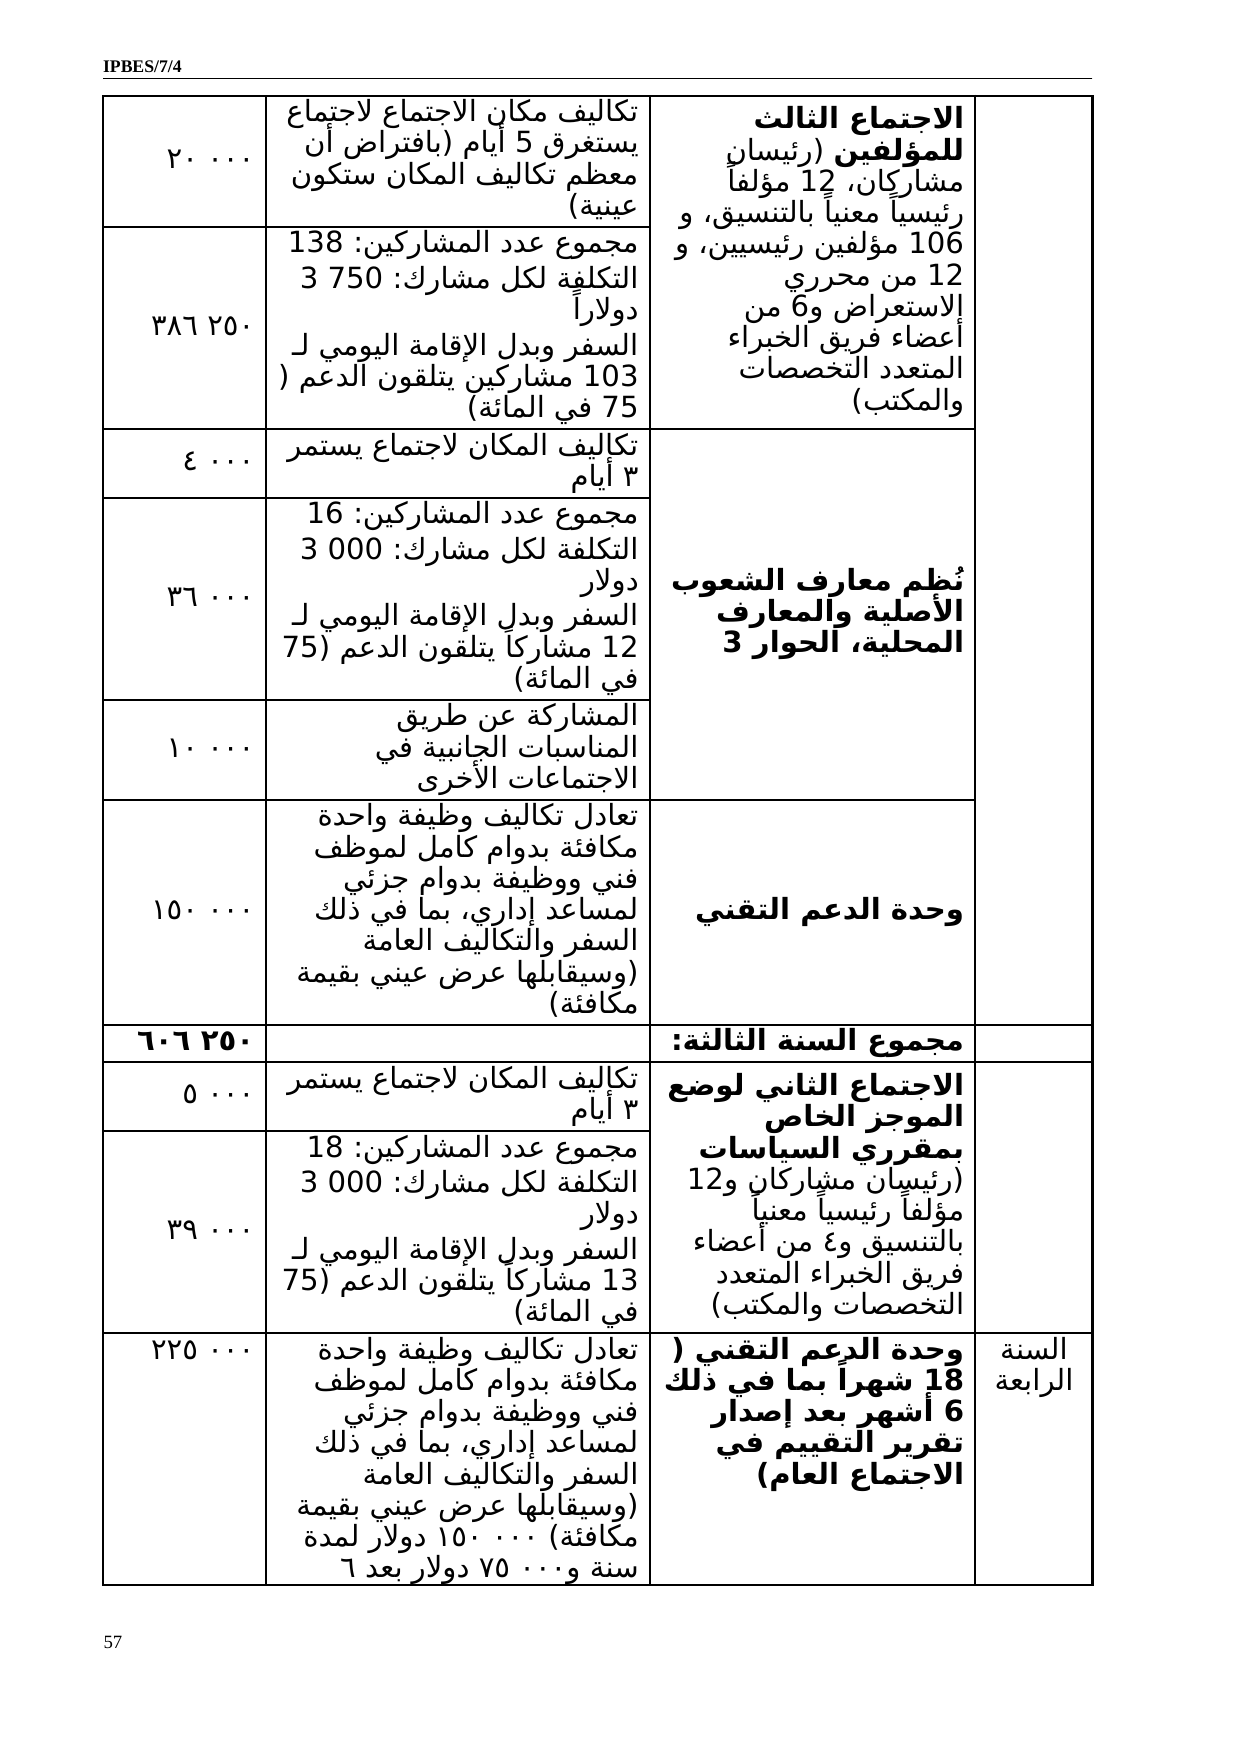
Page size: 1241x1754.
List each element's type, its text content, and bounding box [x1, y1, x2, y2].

table_cell ٠٠٠ ٣٩ [104, 1132, 265, 1332]
table_cell مجموع السنة الثالثة: [651, 1026, 974, 1061]
table_cell ٠٠٠ ٣٦ [104, 499, 265, 699]
table_cell تكاليف مكان الاجتماع لاجتماع يستغرق 5 أيام (بافتراض أن معظم تكاليف المكان ستكون عينية) [267, 97, 649, 226]
table_cell الاجتماع الثالث للمؤلفين (رئيسان مشاركان، 12 مؤلفاً رئيسياً معنياً بالتنسيق، و106 مؤلفين رئيسيين، و12 من محرري الاستعراض و6 من أعضاء فريق الخبراء المتعدد التخصصات والمكتب) [651, 97, 974, 428]
table_cell السنة الرابعة [976, 1334, 1091, 1584]
table_cell ٠٠٠ ١٥٠ [104, 801, 265, 1024]
table_cell ٠٠٠ ١٠ [104, 701, 265, 799]
table_cell تكاليف المكان لاجتماع يستمر ٣ أيام [267, 430, 649, 497]
table_cell نُظم معارف الشعوب الأصلية والمعارف المحلية، الحوار 3 [651, 430, 974, 799]
table_cell ٢٥٠ ٣٨٦ [104, 228, 265, 428]
table_cell ٠٠٠ ٢٢٥ [104, 1334, 265, 1584]
table_cell [267, 1026, 649, 1061]
table_cell تعادل تكاليف وظيفة واحدة مكافئة بدوام كامل لموظف فني ووظيفة بدوام جزئي لمساعد إداري، بما في ذلك السفر والتكاليف العامة (وسيقابلها عرض عيني بقيمة مكافئة) [267, 801, 649, 1024]
table_cell ٢٥٠ ٦٠٦ [104, 1026, 265, 1061]
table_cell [651, 1334, 974, 1584]
table_cell مجموع عدد المشاركين: 138 التكلفة لكل مشارك: 750 3 دولاراً السفر وبدل الإقامة اليومي لـ 103 مشاركين يتلقون الدعم (75 في المائة) [267, 228, 649, 428]
table_cell مجموع عدد المشاركين: 16 التكلفة لكل مشارك: 000 3 دولار السفر وبدل الإقامة اليومي لـ 12 مشاركاً يتلقون الدعم (75 في المائة) [267, 499, 649, 699]
table_cell ٠٠٠ ٤ [104, 430, 265, 497]
table_cell [976, 1026, 1091, 1061]
table_cell [976, 1063, 1091, 1332]
table_cell تكاليف المكان لاجتماع يستمر ٣ أيام [267, 1063, 649, 1130]
table_cell الاجتماع الثاني لوضع الموجز الخاص بمقرري السياسات (رئيسان مشاركان و12 مؤلفاً رئيسياً معنياً بالتنسيق و٤ من أعضاء فريق الخبراء المتعدد التخصصات والمكتب) [651, 1063, 974, 1332]
table_cell مجموع عدد المشاركين: 18 التكلفة لكل مشارك: 000 3 دولار السفر وبدل الإقامة اليومي لـ 13 مشاركاً يتلقون الدعم (75 في المائة) [267, 1132, 649, 1332]
table_cell ٠٠٠ ٢٠ [104, 97, 265, 226]
table_cell ٠٠٠ ٥ [104, 1063, 265, 1130]
table_cell المشاركة عن طريق المناسبات الجانبية في الاجتماعات الأخرى [267, 701, 649, 799]
table_cell [976, 97, 1091, 1024]
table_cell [267, 1334, 649, 1584]
table_cell وحدة الدعم التقني [651, 801, 974, 1024]
